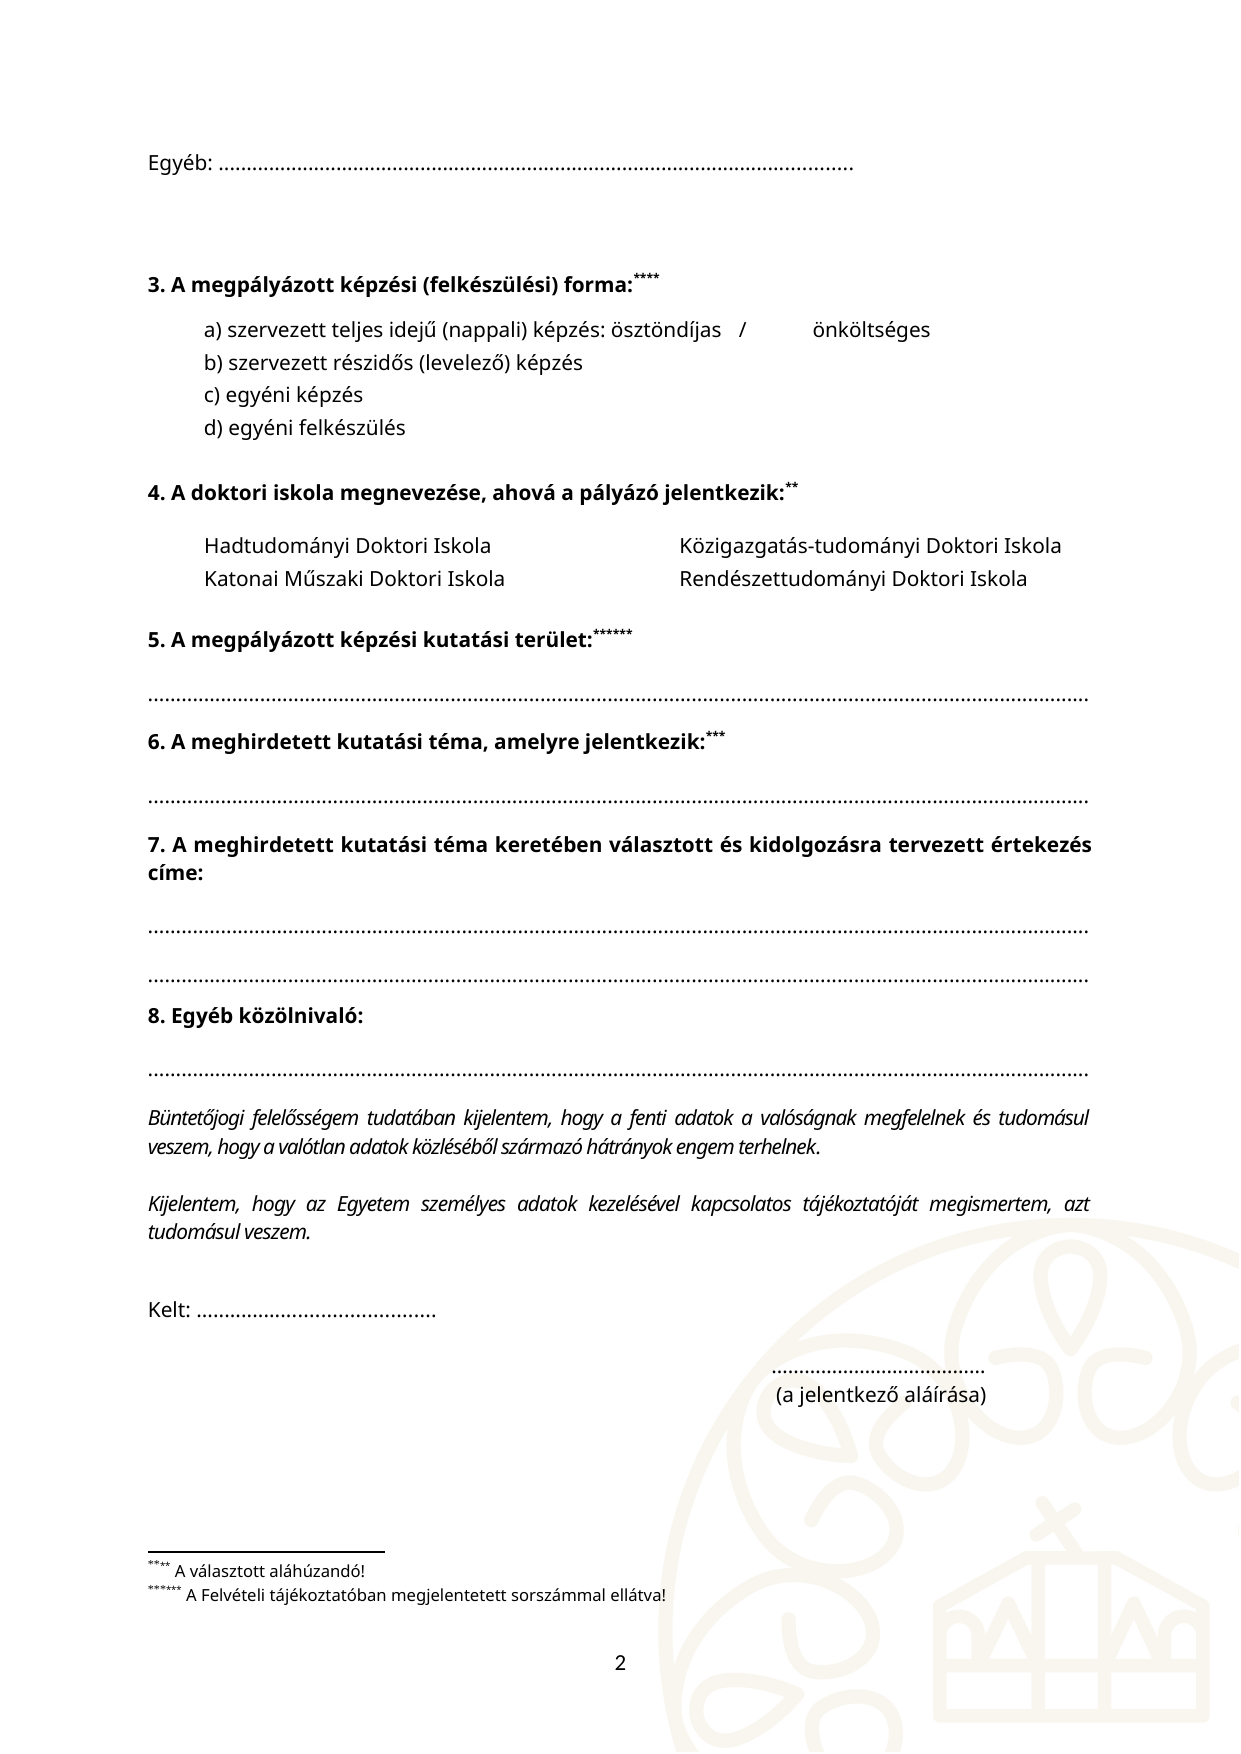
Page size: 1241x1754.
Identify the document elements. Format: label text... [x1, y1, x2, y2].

text Kelt: [148, 1295, 1093, 1323]
text Katonai Műszaki Doktori Iskola Rendészettudományi Doktori Iskola [166, 564, 1093, 593]
text Hadtudományi Doktori Iskola Közigazgatás-tudományi Doktori Iskola [148, 532, 1093, 560]
text 7. A meghirdetett kutatási téma keretében választott és kidolgozásra tervezett értekezés címe: [148, 830, 1093, 887]
text c) egyéni képzés [148, 380, 1093, 409]
text Büntetőjogi felelősségem tudatában kijelentem, hogy a fenti adatok a valóságnak megfelelnek és tudomásul veszem, hogy a valótlan adatok közléséből származó hátrányok engem terhelnek. [148, 1103, 1093, 1160]
text 8. Egyéb közölnivaló: [148, 1001, 1093, 1029]
text b) szervezett részidős (levelező) képzés [148, 348, 1093, 376]
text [148, 148, 1093, 208]
text ………………………………… (a jelentkező aláírása) [664, 1352, 1093, 1408]
text Kijelentem, hogy az Egyetem személyes adatok kezelésével kapcsolatos tájékoztatóját megismertem, azt tudomásul veszem. [148, 1189, 1093, 1246]
picture [0, 121, 1239, 1752]
text 5. A megpályázott képzési kutatási terület:*** [148, 625, 1093, 654]
text 6. A meghirdetett kutatási téma, amelyre jelentkezik:*** [148, 727, 1093, 756]
text d) egyéni felkészülés [148, 413, 1093, 441]
text a) szervezett teljes idejű (nappali) képzés: ösztöndíjas / önköltséges [148, 315, 1093, 343]
text 4. A doktori iskola megnevezése, ahová a pályázó jelentkezik:** [148, 478, 1093, 507]
text 3. A megpályázott képzési (felkészülési) forma:** [148, 270, 1093, 298]
